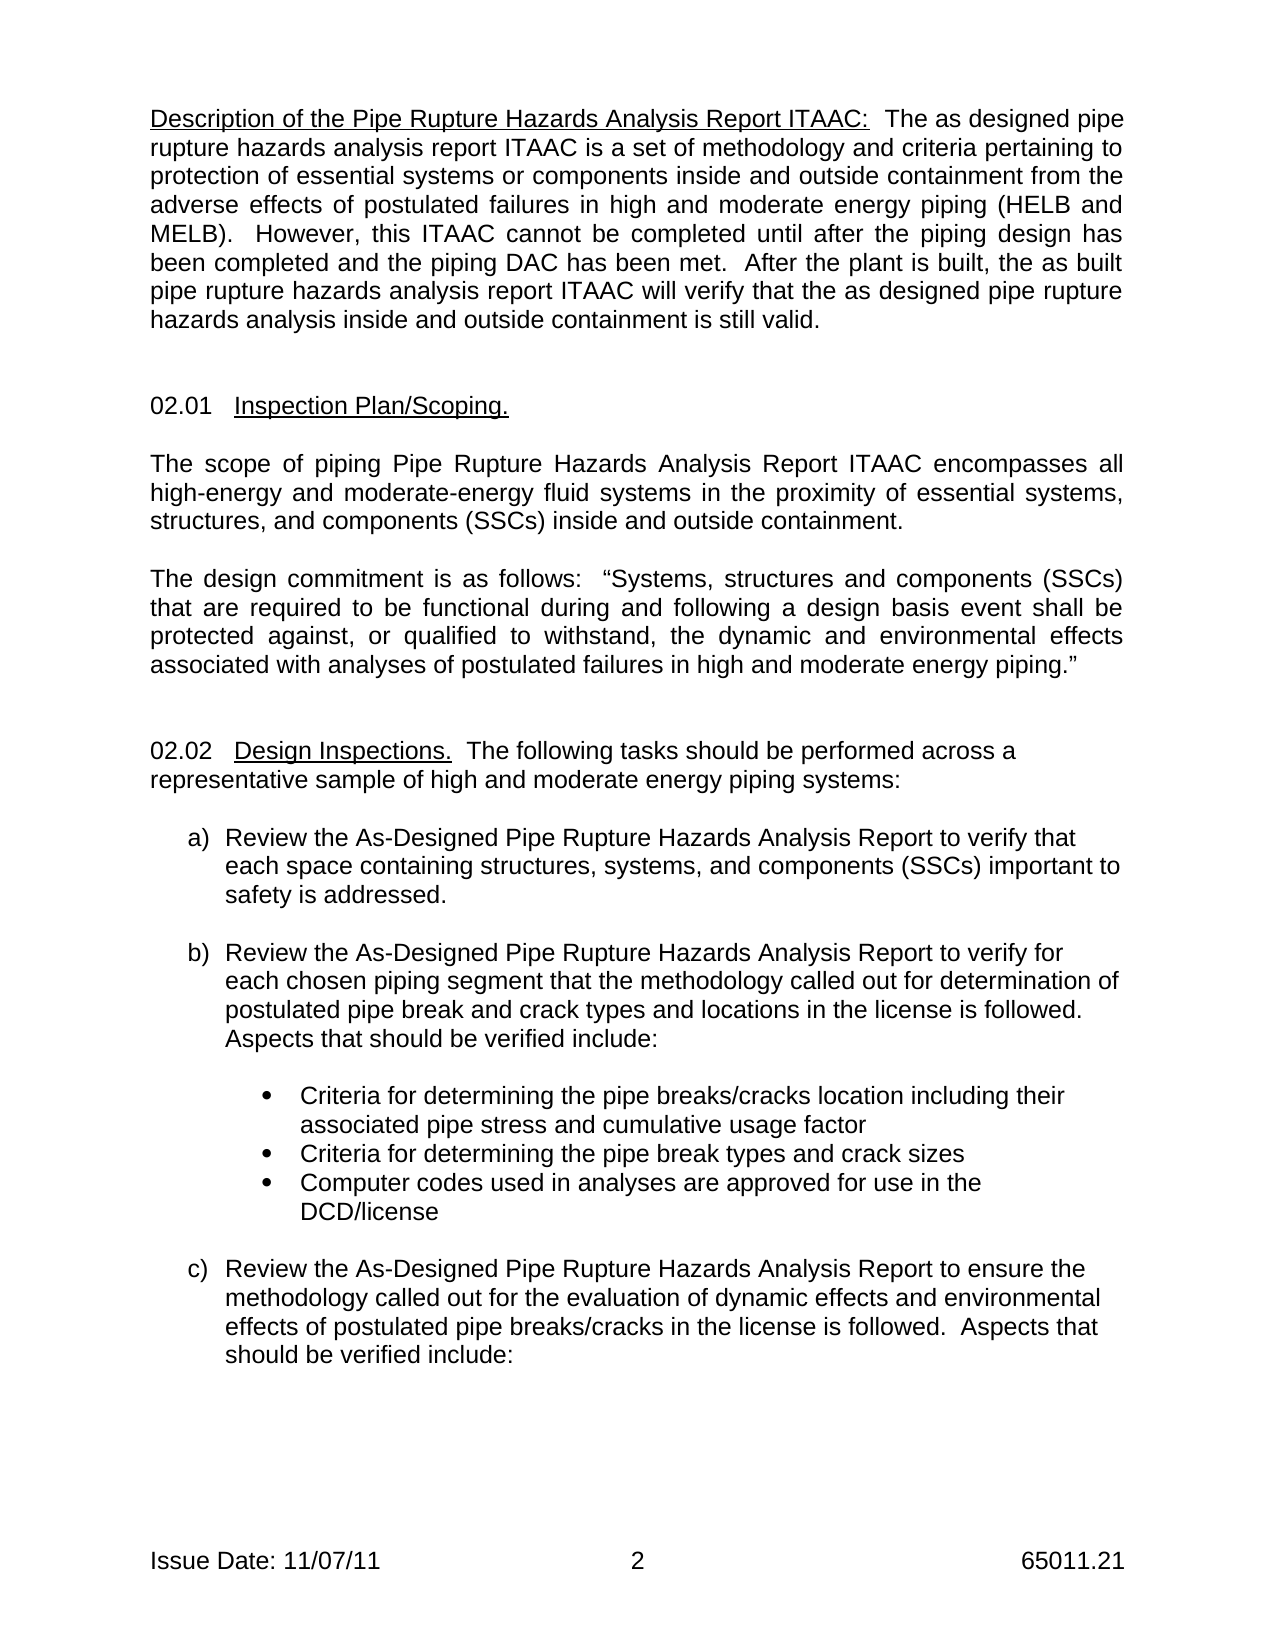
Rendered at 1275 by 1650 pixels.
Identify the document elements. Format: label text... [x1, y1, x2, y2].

list Criteria for determining the pipe breaks/cracks location including their associated pipe stress and cumulative usage factor [262, 1081, 1125, 1139]
list Review the As-Designed Pipe Rupture Hazards Analysis Report to verify that each space containing structures, systems, and components (SSCs) important to safety is addressed. [187, 822, 1125, 909]
list Computer codes used in analyses are approved for use in the DCD/license [262, 1168, 1125, 1225]
text Description of the Pipe Rupture Hazards Analysis Report ITAAC: The as designed pipe rupture hazards analysis report ITAAC is a set of methodology and criteria pertaining to protection of essential systems or components inside and outside containment from the adverse effects of postulated failures in high and moderate energy piping (HELB and MELB). However, this ITAAC cannot be completed until after the piping design has been completed and the piping DAC has been met. After the plant is built, the as built pipe rupture hazards analysis report ITAAC will verify that the as designed pipe rupture hazards analysis inside and outside containment is still valid. [150, 104, 1125, 334]
text 02.01 Inspection Plan/Scoping. [150, 391, 1125, 420]
list Criteria for determining the pipe break types and crack sizes [262, 1139, 1125, 1168]
text The design commitment is as follows: “Systems, structures and components (SSCs) that are required to be functional during and following a design basis event shall be protected against, or qualified to withstand, the dynamic and environmental effects associated with analyses of postulated failures in high and moderate energy piping.” [150, 564, 1125, 679]
list Review the As-Designed Pipe Rupture Hazards Analysis Report to ensure the methodology called out for the evaluation of dynamic effects and environmental effects of postulated pipe breaks/cracks in the license is followed. Aspects that should be verified include: [187, 1254, 1125, 1369]
text The scope of piping Pipe Rupture Hazards Analysis Report ITAAC encompasses all high-energy and moderate-energy fluid systems in the proximity of essential systems, structures, and components (SSCs) inside and outside containment. [150, 449, 1125, 535]
text 02.02 Design Inspections. The following tasks should be performed across a representative sample of high and moderate energy piping systems: [150, 736, 1125, 794]
list Review the As-Designed Pipe Rupture Hazards Analysis Report to verify for each chosen piping segment that the methodology called out for determination of postulated pipe break and crack types and locations in the license is followed. Aspects that should be verified include: [187, 937, 1125, 1052]
